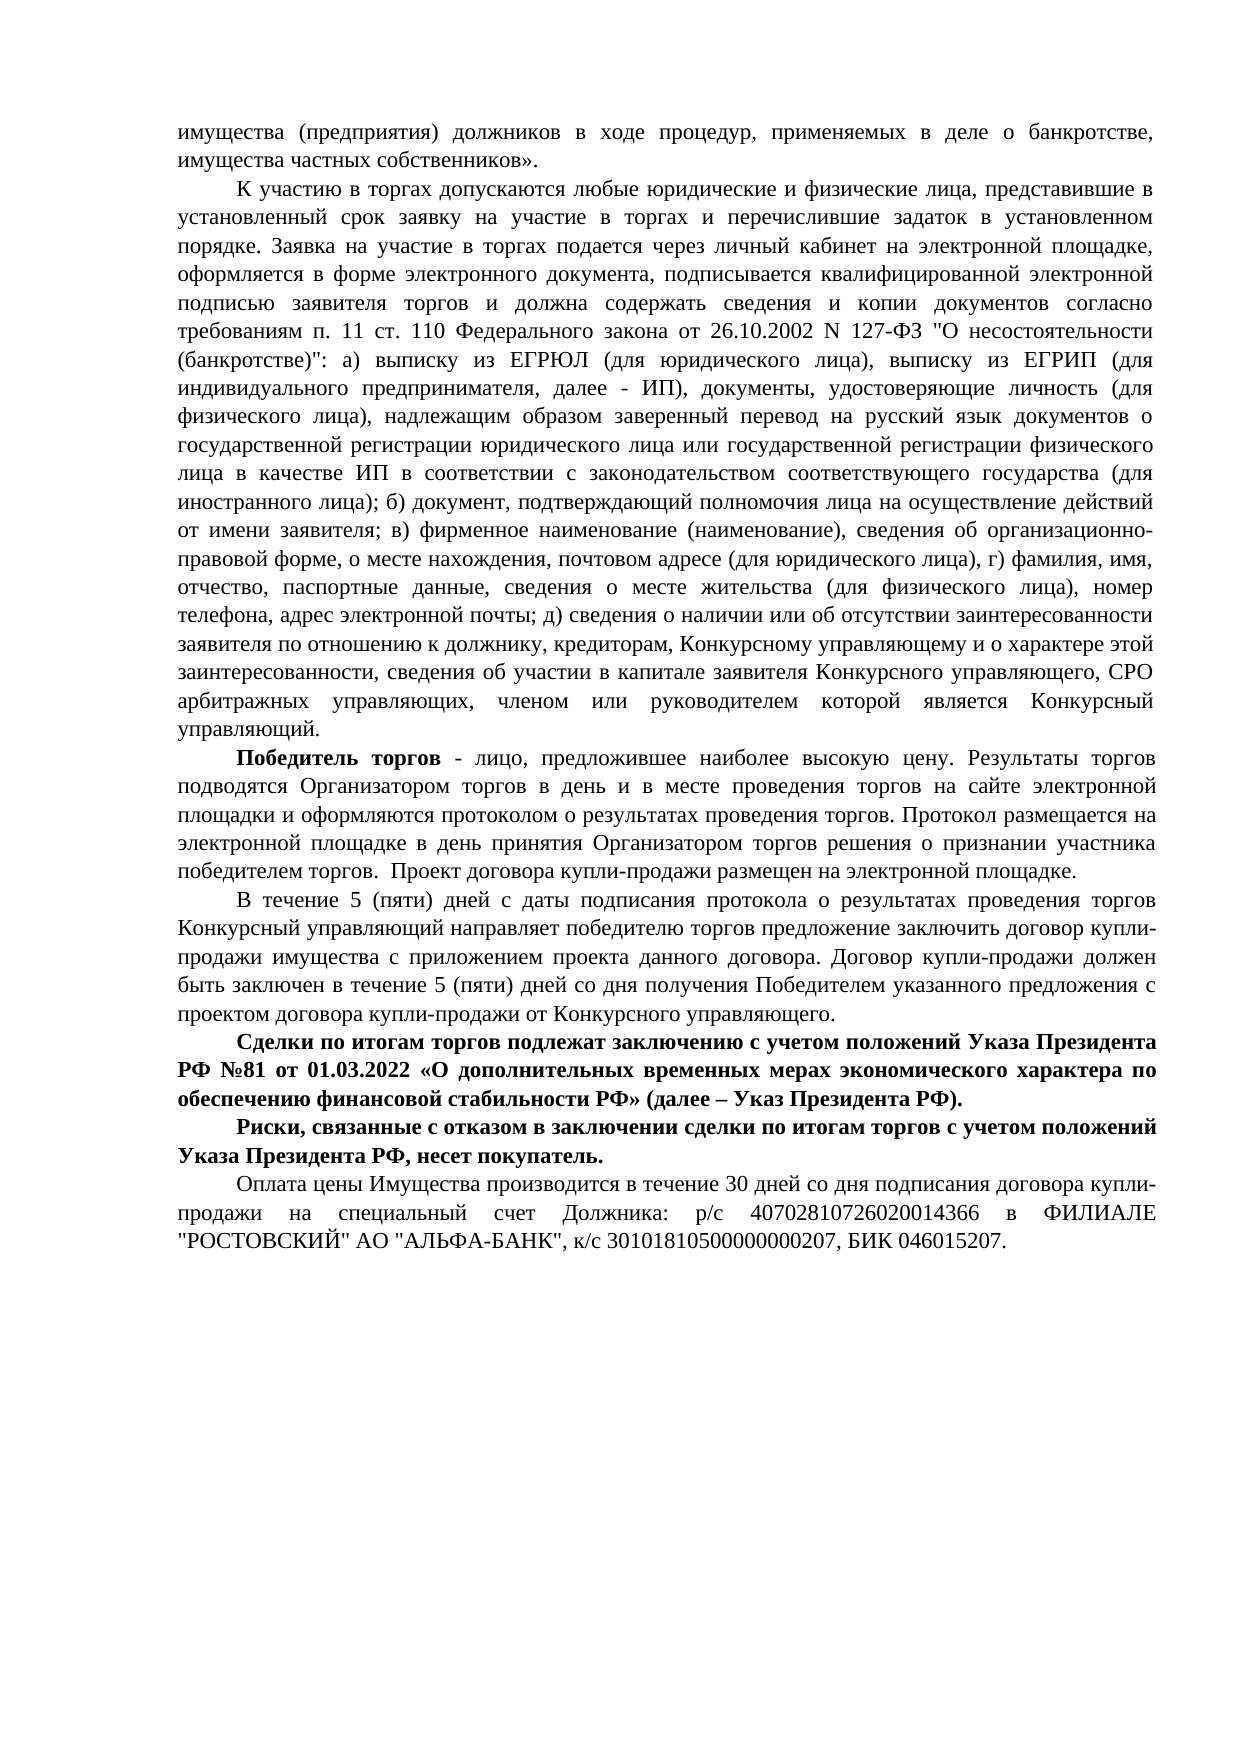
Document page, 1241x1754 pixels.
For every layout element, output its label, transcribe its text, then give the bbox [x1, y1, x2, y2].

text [177, 118, 1155, 173]
text В течение 5 (пяти) дней с даты подписания протокола о результатах проведения торгов Конкурсный управляющий направляет победителю торгов предложение заключить договор купли-продажи имущества с приложением проекта данного договора. Договор купли-продажи должен быть заключен в течение 5 (пяти) дней со дня получения Победителем указанного предложения с проектом договора купли-продажи от Конкурсного управляющего. [177, 886, 1158, 1026]
text Сделки по итогам торгов подлежат заключению с учетом положений Указа Президента РФ №81 от 01.03.2022 «О дополнительных временных мерах экономического характера по обеспечению финансовой стабильности РФ» (далее – Указ Президента РФ). [177, 1028, 1158, 1111]
text К участию в торгах допускаются любые юридические и физические лица, представившие в установленный срок заявку на участие в торгах и перечислившие задаток в установленном порядке. Заявка на участие в торгах подается через личный кабинет на электронной площадке, оформляется в форме электронного документа, подписывается квалифицированной электронной подписью заявителя торгов и должна содержать сведения и копии документов согласно требованиям п. 11 ст. 110 Федерального закона от 26.10.2002 N 127-ФЗ "О несостоятельности (банкротстве)": а) выписку из ЕГРЮЛ (для юридического лица), выписку из ЕГРИП (для индивидуального предпринимателя, далее - ИП), документы, удостоверяющие личность (для физического лица), надлежащим образом заверенный перевод на русский язык документов о государственной регистрации юридического лица или государственной регистрации физического лица в качестве ИП в соответствии с законодательством соответствующего государства (для иностранного лица); б) документ, подтверждающий полномочия лица на осуществление действий от имени заявителя; в) фирменное наименование (наименование), сведения об организационно-правовой форме, о месте нахождения, почтовом адресе (для юридического лица), г) фамилия, имя, отчество, паспортные данные, сведения о месте жительства (для физического лица), номер телефона, адрес электронной почты; д) сведения о наличии или об отсутствии заинтересованности заявителя по отношению к должнику, кредиторам, Конкурсному управляющему и о характере этой заинтересованности, сведения об участии в капитале заявителя Конкурсного управляющего, СРО арбитражных управляющих, членом или руководителем которой является Конкурсный управляющий. [177, 175, 1155, 742]
text Риски, связанные с отказом в заключении сделки по итогам торгов с учетом положений Указа Президента РФ, несет покупатель. [177, 1113, 1158, 1168]
text Победитель торгов - лицо, предложившее наиболее высокую цену. Результаты торгов подводятся Организатором торгов в день и в месте проведения торгов на сайте электронной площадки и оформляются протоколом о результатах проведения торгов. Протокол размещается на электронной площадке в день принятия Организатором торгов решения о признании участника победителем торгов. Проект договора купли-продажи размещен на электронной площадке. [177, 744, 1158, 884]
text Оплата цены Имущества производится в течение 30 дней со дня подписания договора купли-продажи на специальный счет Должника: р/с 40702810726020014366 в ФИЛИАЛЕ "РОСТОВСКИЙ" АО "АЛЬФА-БАНК", к/с 30101810500000000207, БИК 046015207. [177, 1170, 1158, 1253]
